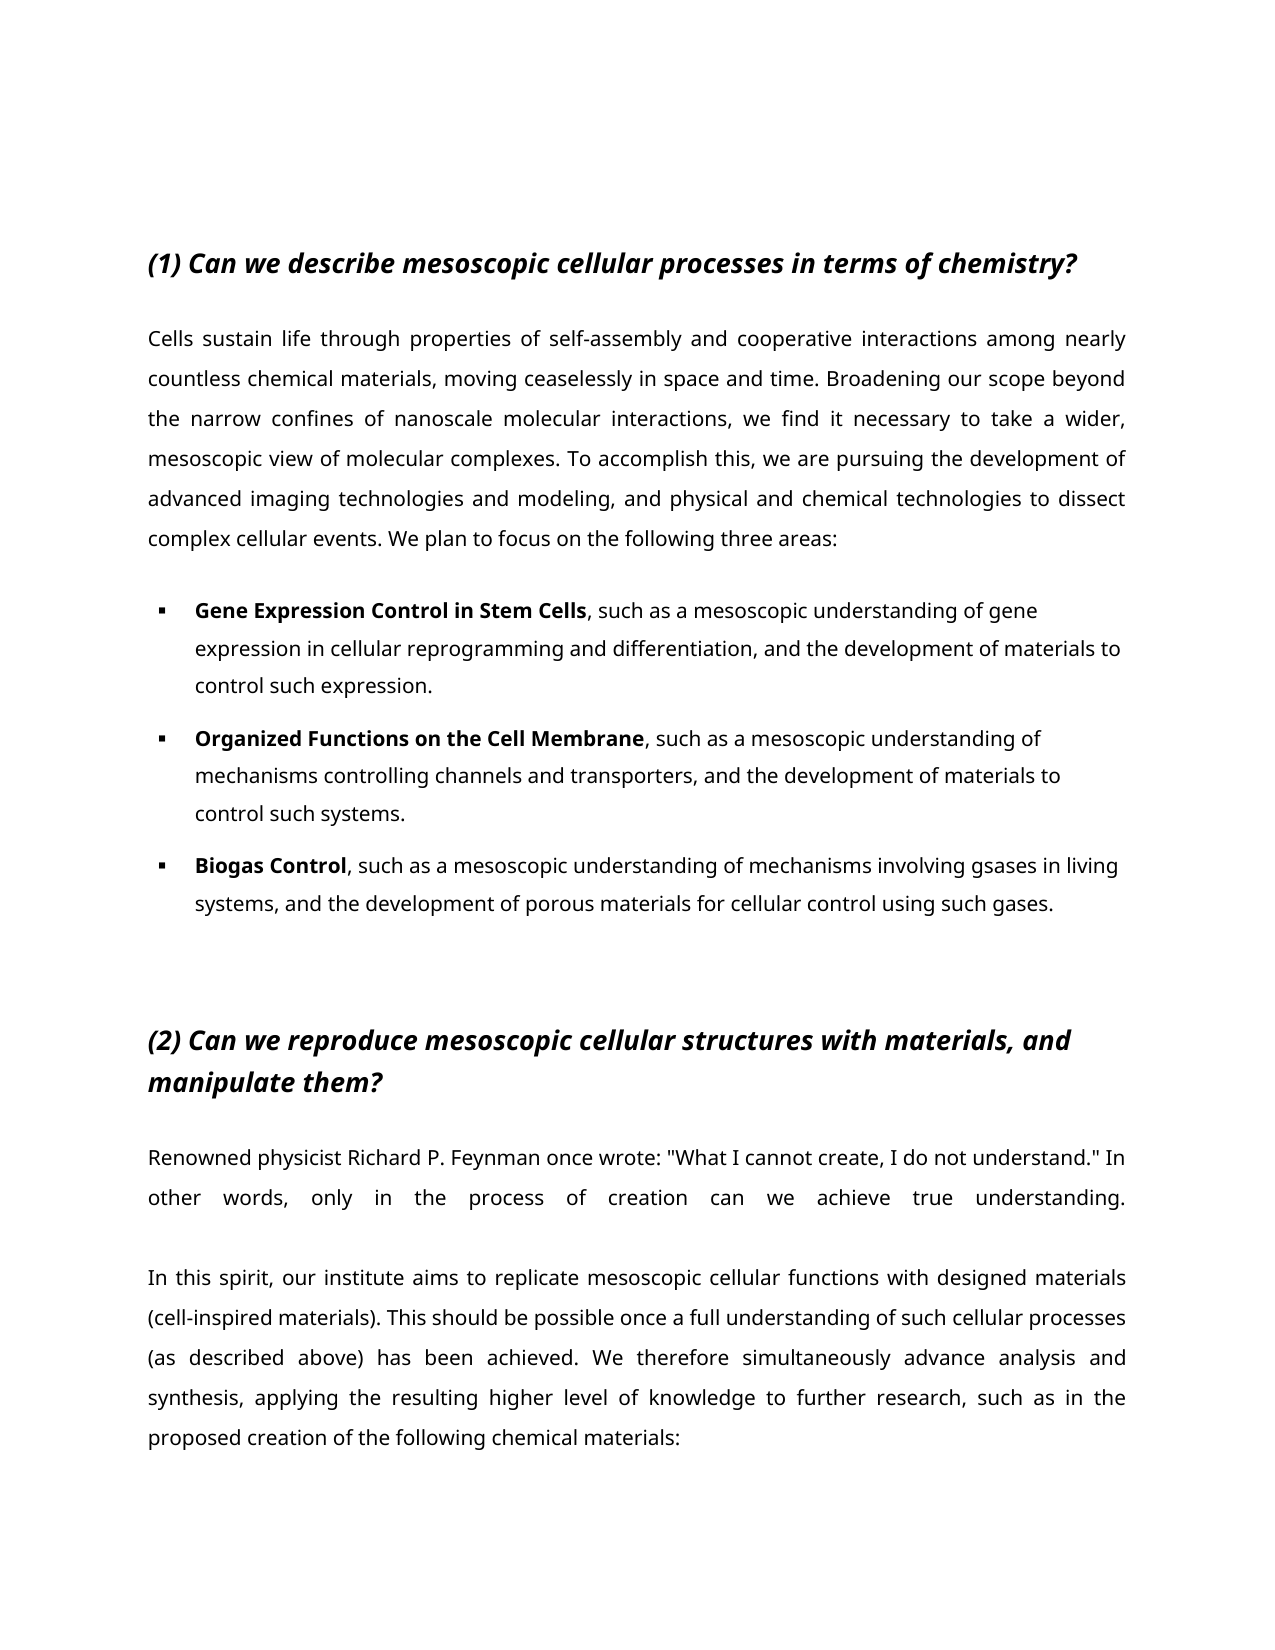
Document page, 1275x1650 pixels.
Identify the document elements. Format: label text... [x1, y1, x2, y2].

text Cells sustain life through properties of self-assembly and cooperative interactions among nearly countless chemical materials, moving ceaselessly in space and time. Broadening our scope beyond the narrow confines of nanoscale molecular interactions, we find it necessary to take a wider, mesoscopic view of molecular complexes. To accomplish this, we are pursuing the development of advanced imaging technologies and modeling, and physical and chemical technologies to dissect complex cellular events. We plan to focus on the following three areas: [148, 312, 1127, 552]
list Biogas Control, such as a mesoscopic understanding of mechanisms involving gsases in living systems, and the development of porous materials for cellular control using such gases. [157, 842, 1127, 917]
text Renowned physicist Richard P. Feynman once wrote: "What I cannot create, I do not understand." In other words, only in the process of creation can we achieve true understanding. In this spirit, our institute aims to replicate mesoscopic cellular functions with designed materials (cell-inspired materials). This should be possible once a full understanding of such cellular processes (as described above) has been achieved. We therefore simultaneously advance analysis and synthesis, applying the resulting higher level of knowledge to further research, such as in the proposed creation of the following chemical materials: [148, 1131, 1127, 1451]
list Gene Expression Control in Stem Cells, such as a mesoscopic understanding of gene expression in cellular reprogramming and differentiation, and the development of materials to control such expression. [157, 587, 1127, 700]
subtitle (1) Can we describe mesoscopic cellular processes in terms of chemistry? [148, 245, 1127, 282]
list Organized Functions on the Cell Membrane, such as a mesoscopic understanding of mechanisms controlling channels and transporters, and the development of materials to control such systems. [157, 715, 1127, 827]
subtitle (2) Can we reproduce mesoscopic cellular structures with materials, and manipulate them? [148, 1021, 1127, 1101]
